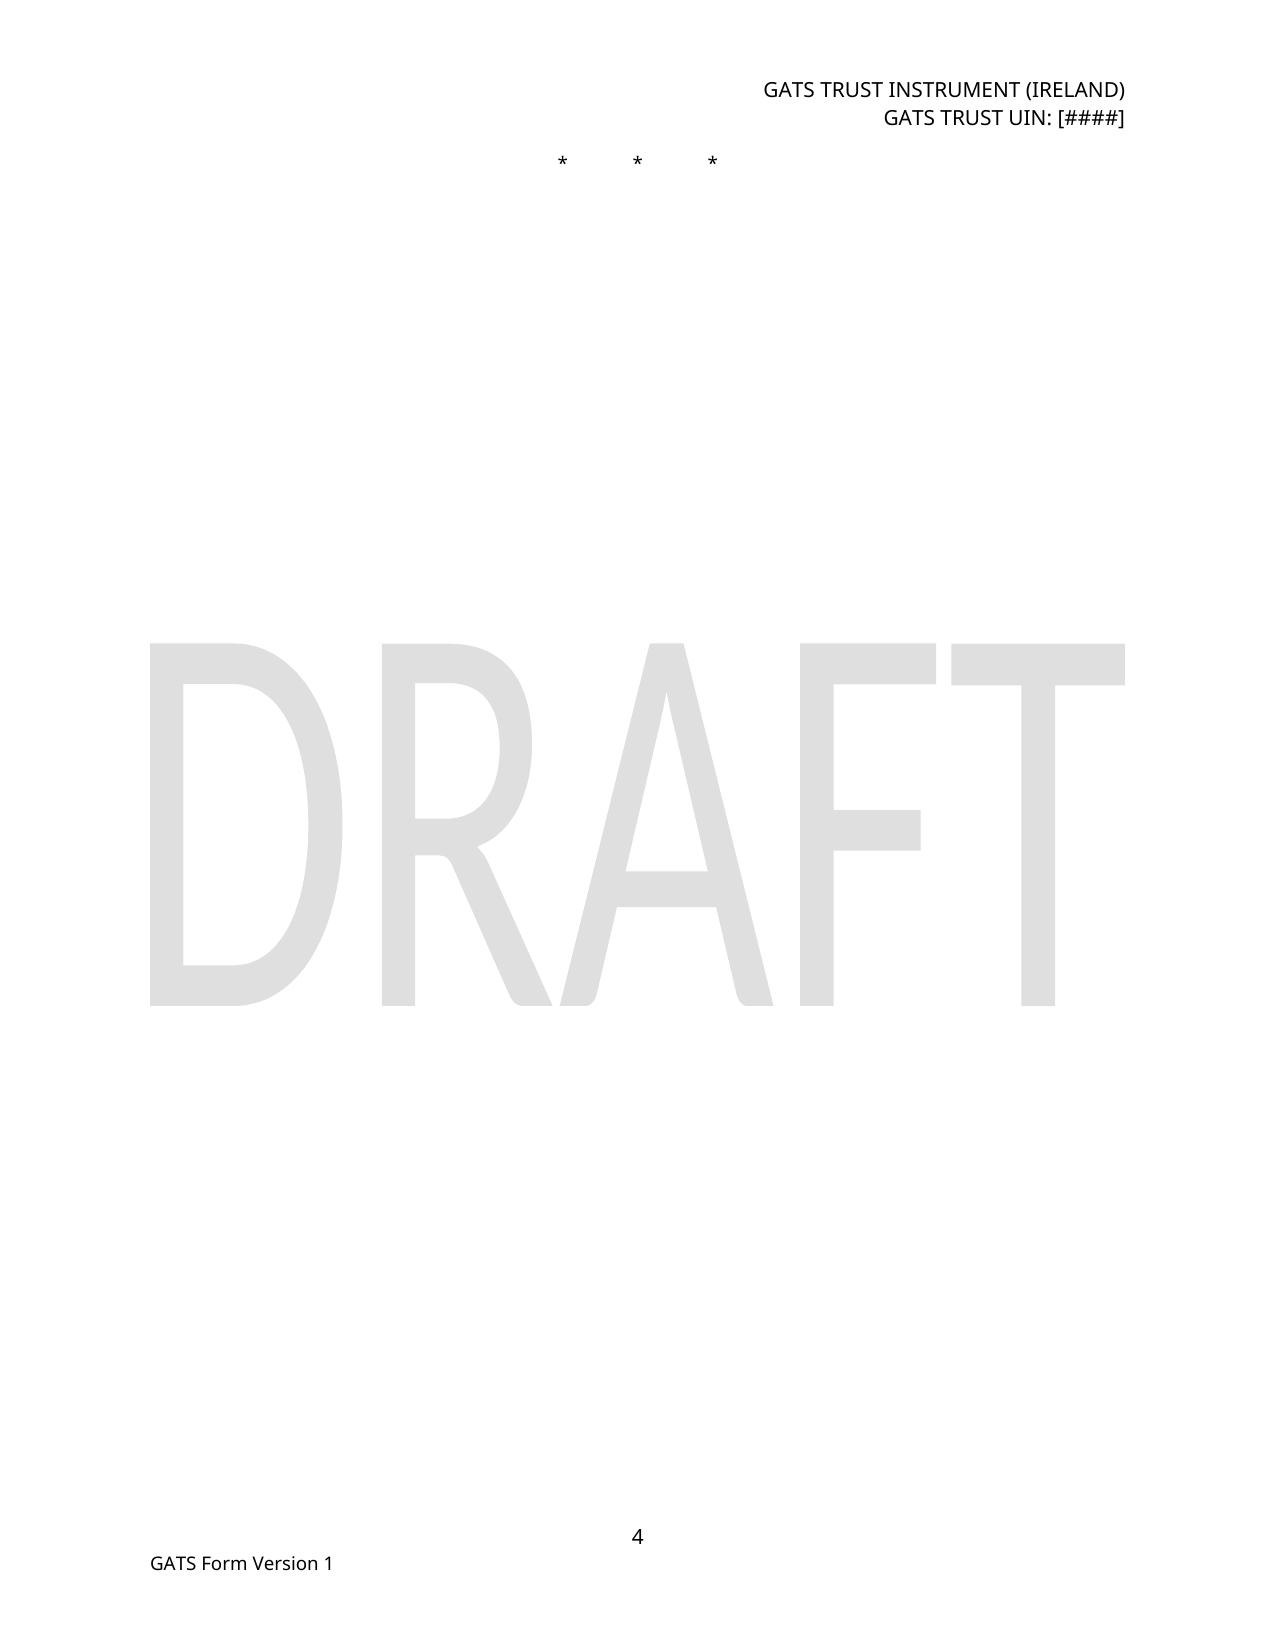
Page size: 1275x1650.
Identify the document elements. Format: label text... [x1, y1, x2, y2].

text * * * [150, 150, 1125, 176]
